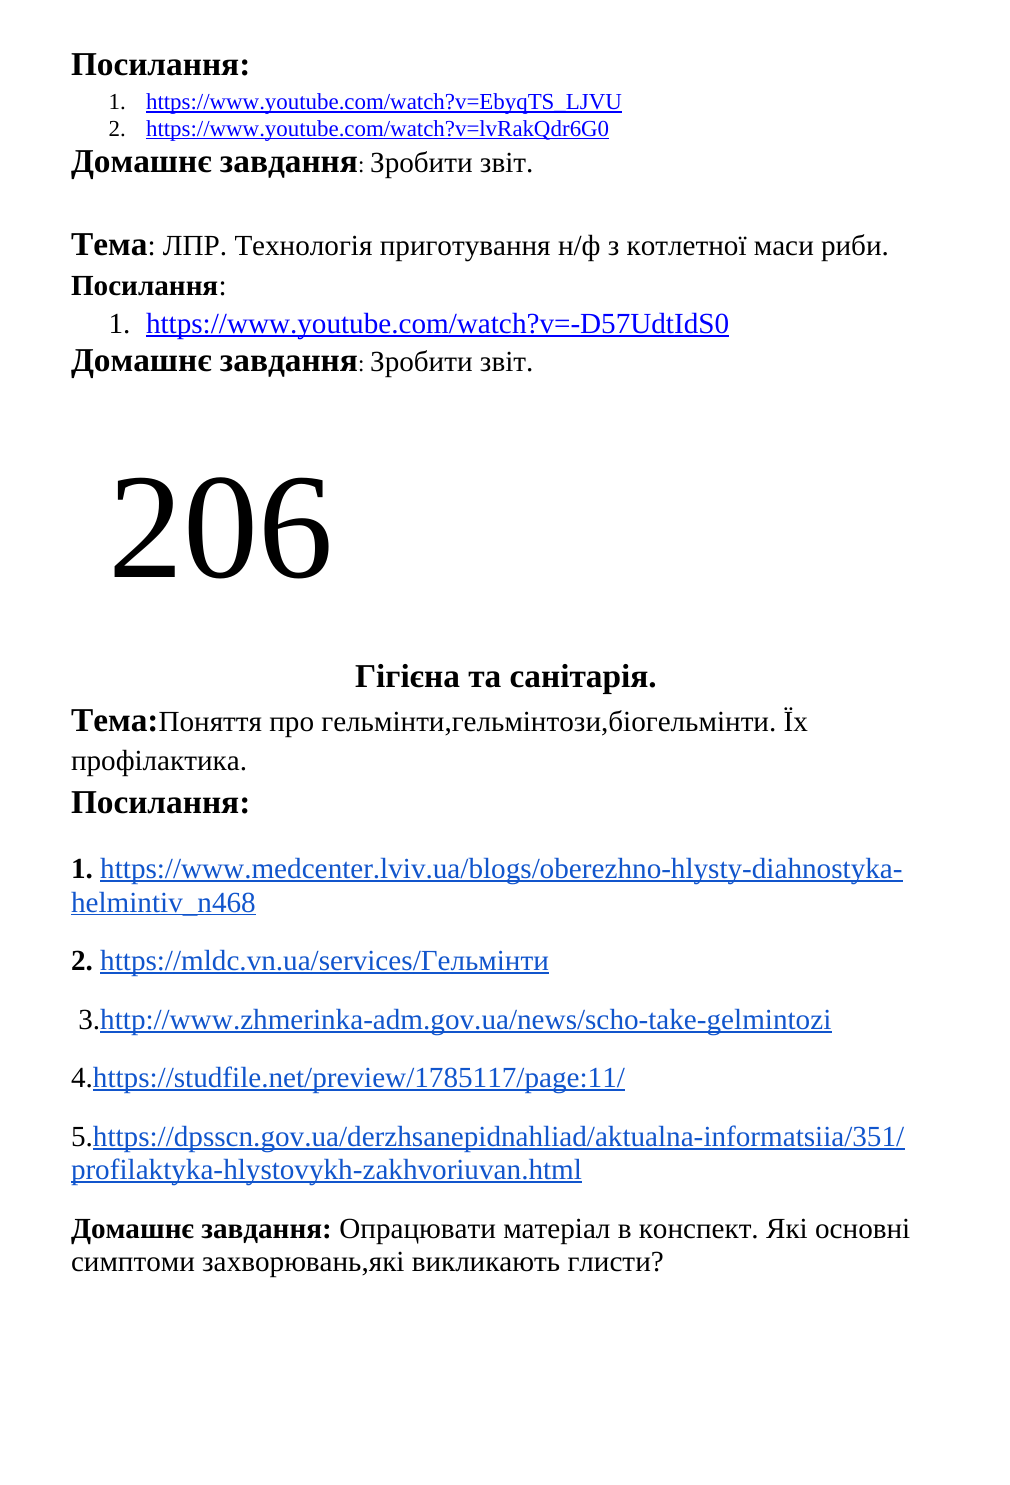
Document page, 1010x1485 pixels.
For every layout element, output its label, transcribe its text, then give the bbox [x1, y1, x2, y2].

list https://www.youtube.com/watch?v=-D57UdtIdS0 [108, 306, 941, 340]
text Посилання: [71, 782, 941, 820]
text Посилання: [71, 268, 941, 301]
text 5.https://dpsscn.gov.ua/derzhsanepidnahliad/aktualna-informatsiia/351/profilaktyka-hlystovykh-zakhvoriuvan.html [71, 1119, 941, 1186]
list https://www.youtube.com/watch?v=lvRakQdr6G0 [108, 115, 941, 141]
text Посилання: [71, 44, 941, 83]
text Домашнє завдання: Зробити звіт. [71, 141, 941, 179]
text 206 [71, 437, 941, 609]
text Домашнє завдання: Зробити звіт. [71, 340, 941, 378]
text Тема:Поняття про гельмінти,гельмінтози,біогельмінти. Їх профілактика. [71, 700, 941, 777]
text 4.https://studfile.net/preview/1785117/page:11/ [71, 1060, 941, 1094]
text Гігієна та санітарія. [71, 656, 941, 694]
text 1. https://www.medcenter.lviv.ua/blogs/oberezhno-hlysty-diahnostyka-helmintiv_n468 [71, 851, 941, 918]
text 2. https://mldc.vn.ua/services/Гельмінти [71, 943, 941, 977]
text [71, 224, 941, 262]
list https://www.youtube.com/watch?v=EbyqTS_LJVU [108, 88, 941, 115]
text 3.http://www.zhmerinka-adm.gov.ua/news/scho-take-gelmintozi [71, 1002, 941, 1035]
text Домашнє завдання: Опрацювати матеріал в конспект. Які основні симптоми захворювань,які викликають глисти? [71, 1211, 941, 1278]
